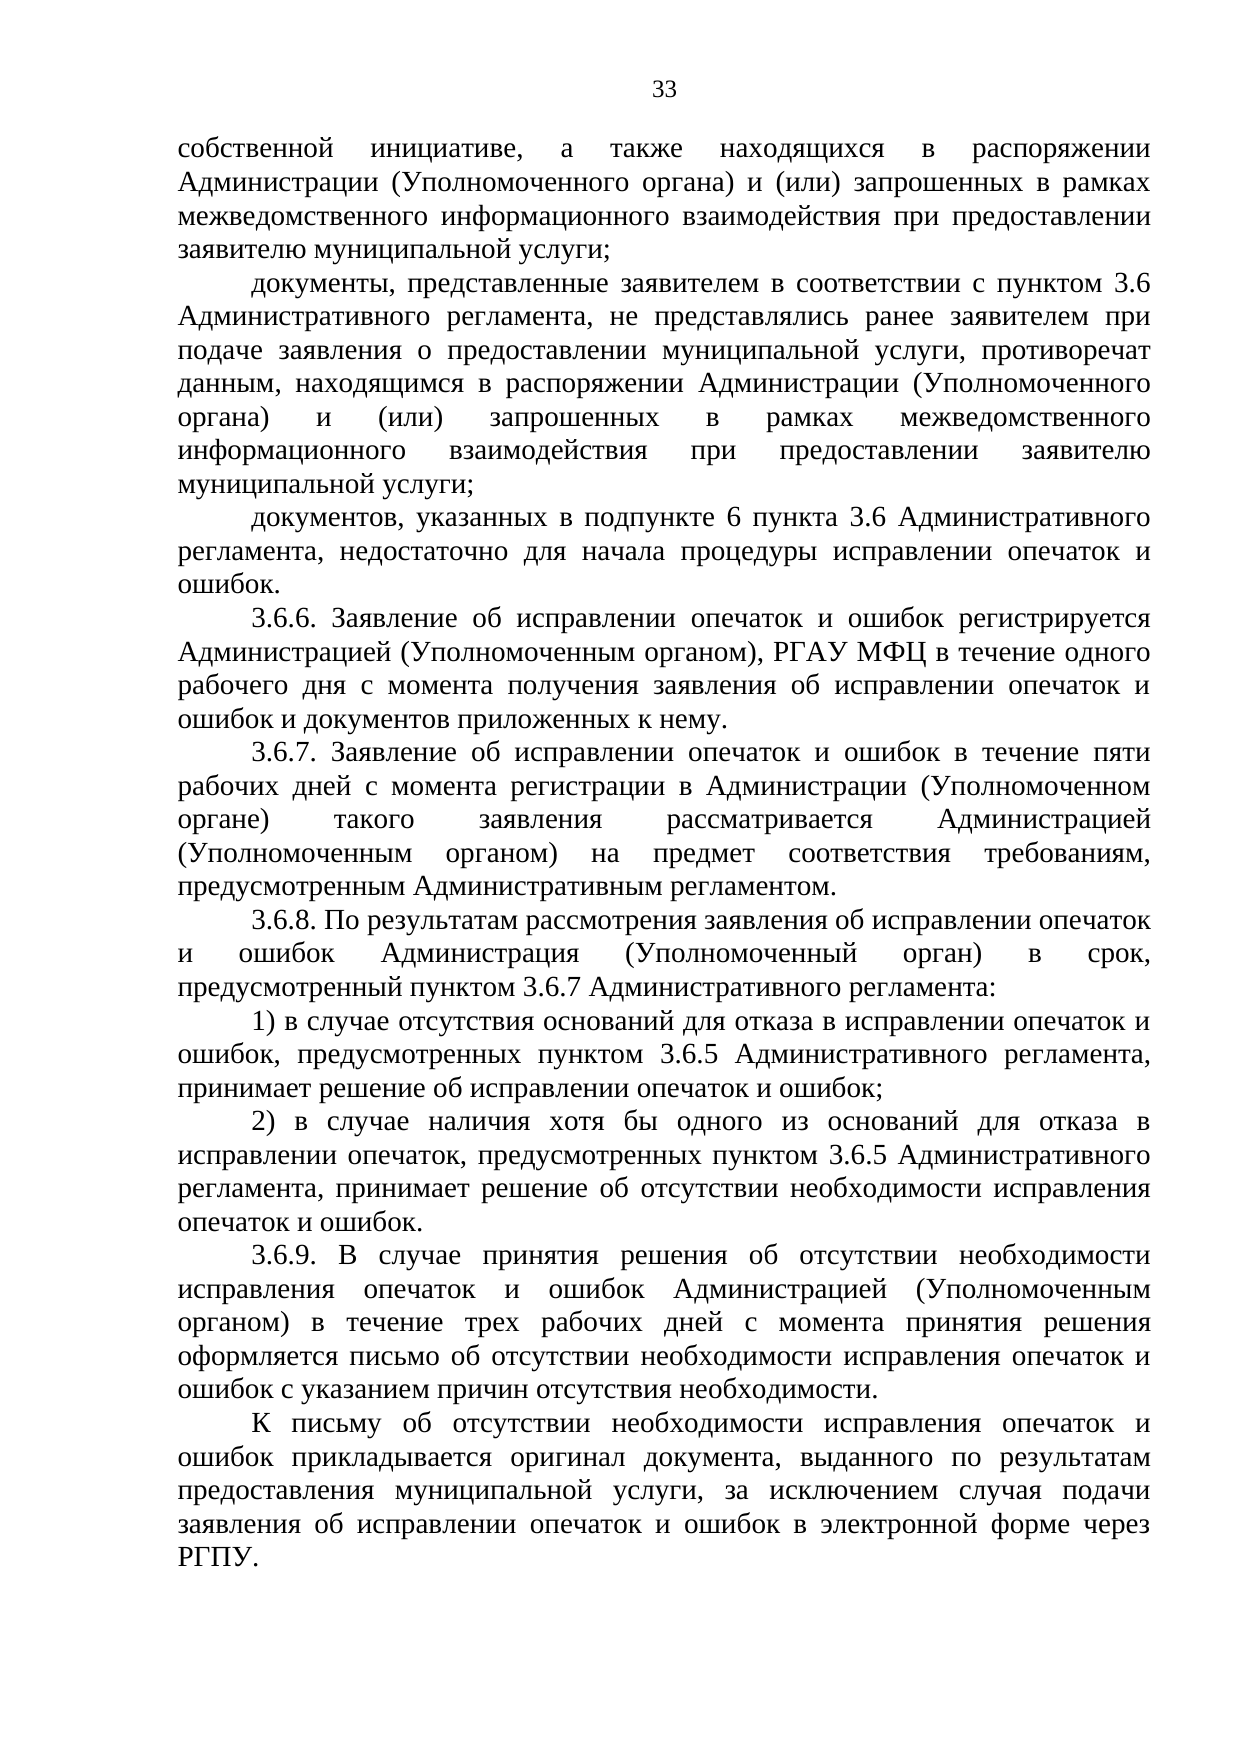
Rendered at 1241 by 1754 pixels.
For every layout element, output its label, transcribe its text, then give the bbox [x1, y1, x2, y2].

text документы, представленные заявителем в соответствии с пунктом 3.6 Административного регламента, не представлялись ранее заявителем при подаче заявления о предоставлении муниципальной услуги, противоречат данным, находящимся в распоряжении Администрации (Уполномоченного органа) и (или) запрошенных в рамках межведомственного информационного взаимодействия при предоставлении заявителю муниципальной услуги; [177, 265, 1152, 499]
text К письму об отсутствии необходимости исправления опечаток и ошибок прикладывается оригинал документа, выданного по результатам предоставления муниципальной услуги, за исключением случая подачи заявления об исправлении опечаток и ошибок в электронной форме через РГПУ. [177, 1405, 1152, 1573]
text 3.6.6. Заявление об исправлении опечаток и ошибок регистрируется Администрацией (Уполномоченным органом), РГАУ МФЦ в течение одного рабочего дня с момента получения заявления об исправлении опечаток и ошибок и документов приложенных к нему. [177, 600, 1152, 734]
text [177, 131, 1152, 265]
text 2) в случае наличия хотя бы одного из оснований для отказа в исправлении опечаток, предусмотренных пунктом 3.6.5 Административного регламента, принимает решение об отсутствии необходимости исправления опечаток и ошибок. [177, 1103, 1152, 1237]
text 3.6.7. Заявление об исправлении опечаток и ошибок в течение пяти рабочих дней с момента регистрации в Администрации (Уполномоченном органе) такого заявления рассматривается Администрацией (Уполномоченным органом) на предмет соответствия требованиям, предусмотренным Административным регламентом. [177, 734, 1152, 902]
text 3.6.9. В случае принятия решения об отсутствии необходимости исправления опечаток и ошибок Администрацией (Уполномоченным органом) в течение трех рабочих дней с момента принятия решения оформляется письмо об отсутствии необходимости исправления опечаток и ошибок с указанием причин отсутствия необходимости. [177, 1237, 1152, 1405]
text 3.6.8. По результатам рассмотрения заявления об исправлении опечаток и ошибок Администрация (Уполномоченный орган) в срок, предусмотренный пунктом 3.6.7 Административного регламента: [177, 902, 1152, 1003]
text документов, указанных в подпункте 6 пункта 3.6 Административного регламента, недостаточно для начала процедуры исправлении опечаток и ошибок. [177, 499, 1152, 600]
text 1) в случае отсутствия оснований для отказа в исправлении опечаток и ошибок, предусмотренных пунктом 3.6.5 Административного регламента, принимает решение об исправлении опечаток и ошибок; [177, 1003, 1152, 1103]
